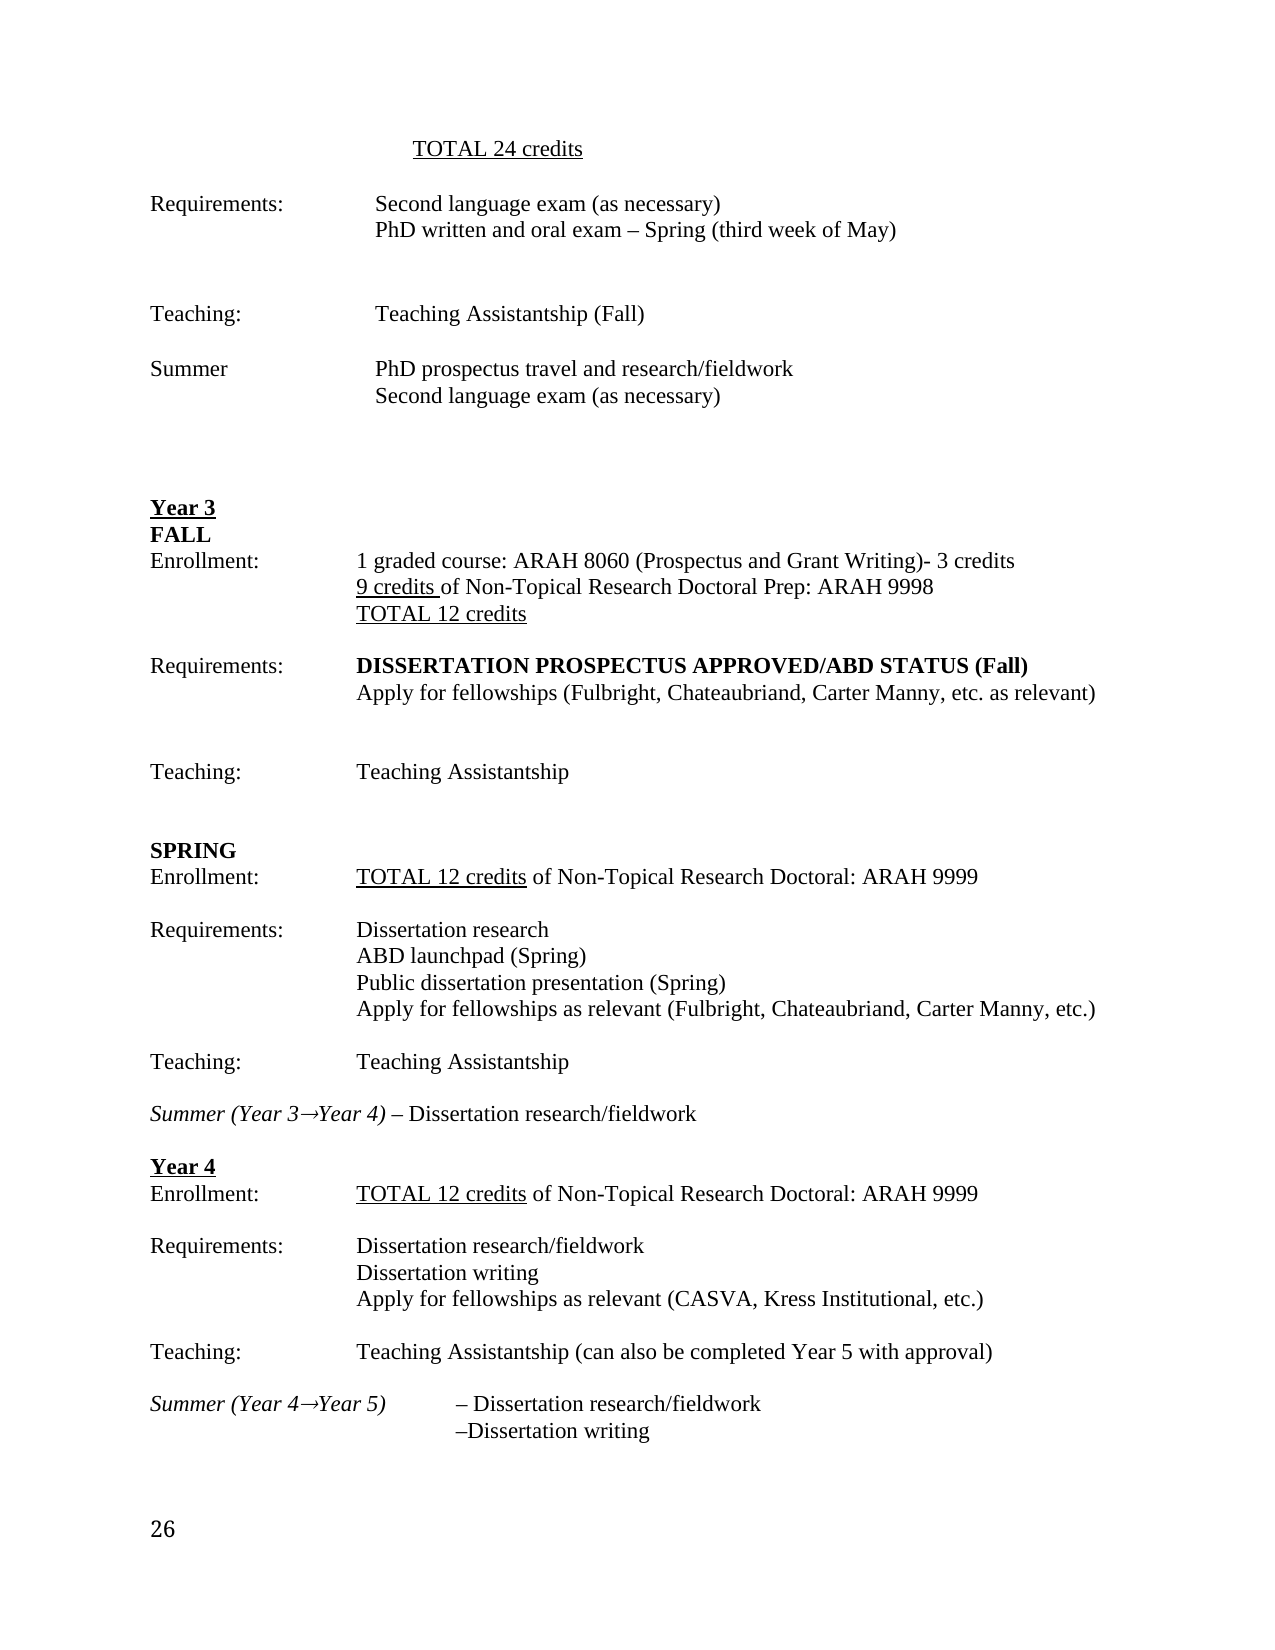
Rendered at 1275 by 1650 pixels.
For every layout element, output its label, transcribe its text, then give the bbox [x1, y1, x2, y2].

text Enrollment: TOTAL 12 credits of Non-Topical Research Doctoral: ARAH 9999 [150, 863, 1125, 890]
text Teaching: Teaching Assistantship (can also be completed Year 5 with approval) [150, 1338, 1125, 1364]
text Dissertation writing [356, 1259, 1125, 1285]
text Requirements: Second language exam (as necessary) [150, 190, 1125, 216]
text Apply for fellowships as relevant (CASVA, Kress Institutional, etc.) [356, 1285, 1125, 1311]
text Requirements: Dissertation research/fieldwork [150, 1232, 1125, 1259]
text Enrollment: 1 graded course: ARAH 8060 (Prospectus and Grant Writing)- 3 credits [150, 547, 1125, 573]
text ABD launchpad (Spring) [150, 942, 1125, 969]
text Requirements: Dissertation research [150, 916, 1125, 942]
text Public dissertation presentation (Spring) [150, 969, 1125, 995]
text Apply for fellowships (Fulbright, Chateaubriand, Carter Manny, etc. as relevant) [150, 679, 1125, 705]
text Enrollment: TOTAL 12 credits of Non-Topical Research Doctoral: ARAH 9999 [150, 1179, 1125, 1206]
text Year 3 [150, 494, 1125, 521]
text FALL [150, 521, 1125, 547]
text Summer (Year 3Year 4) – Dissertation research/fieldwork [150, 1101, 1125, 1127]
text PhD written and oral exam – Spring (third week of May) [150, 216, 1125, 243]
text SPRING [150, 837, 1125, 863]
text Summer PhD prospectus travel and research/fieldwork [150, 355, 1125, 382]
text TOTAL 12 credits [150, 600, 1125, 626]
text Teaching: Teaching Assistantship [150, 1048, 1125, 1074]
text Summer (Year 4Year 5) – Dissertation research/fieldwork [150, 1390, 1125, 1417]
text Teaching: Teaching Assistantship [150, 758, 1125, 784]
text 9 credits of Non-Topical Research Doctoral Prep: ARAH 9998 [150, 573, 1125, 600]
text Teaching: Teaching Assistantship (Fall) [150, 300, 1125, 327]
text –Dissertation writing [375, 1417, 1125, 1443]
text Year 4 [150, 1153, 1125, 1179]
text Apply for fellowships as relevant (Fulbright, Chateaubriand, Carter Manny, etc.) [150, 995, 1125, 1021]
text Second language exam (as necessary) [300, 382, 1125, 408]
text Requirements: DISSERTATION PROSPECTUS APPROVED/ABD STATUS (Fall) [150, 652, 1125, 679]
text TOTAL 24 credits [412, 135, 1125, 161]
